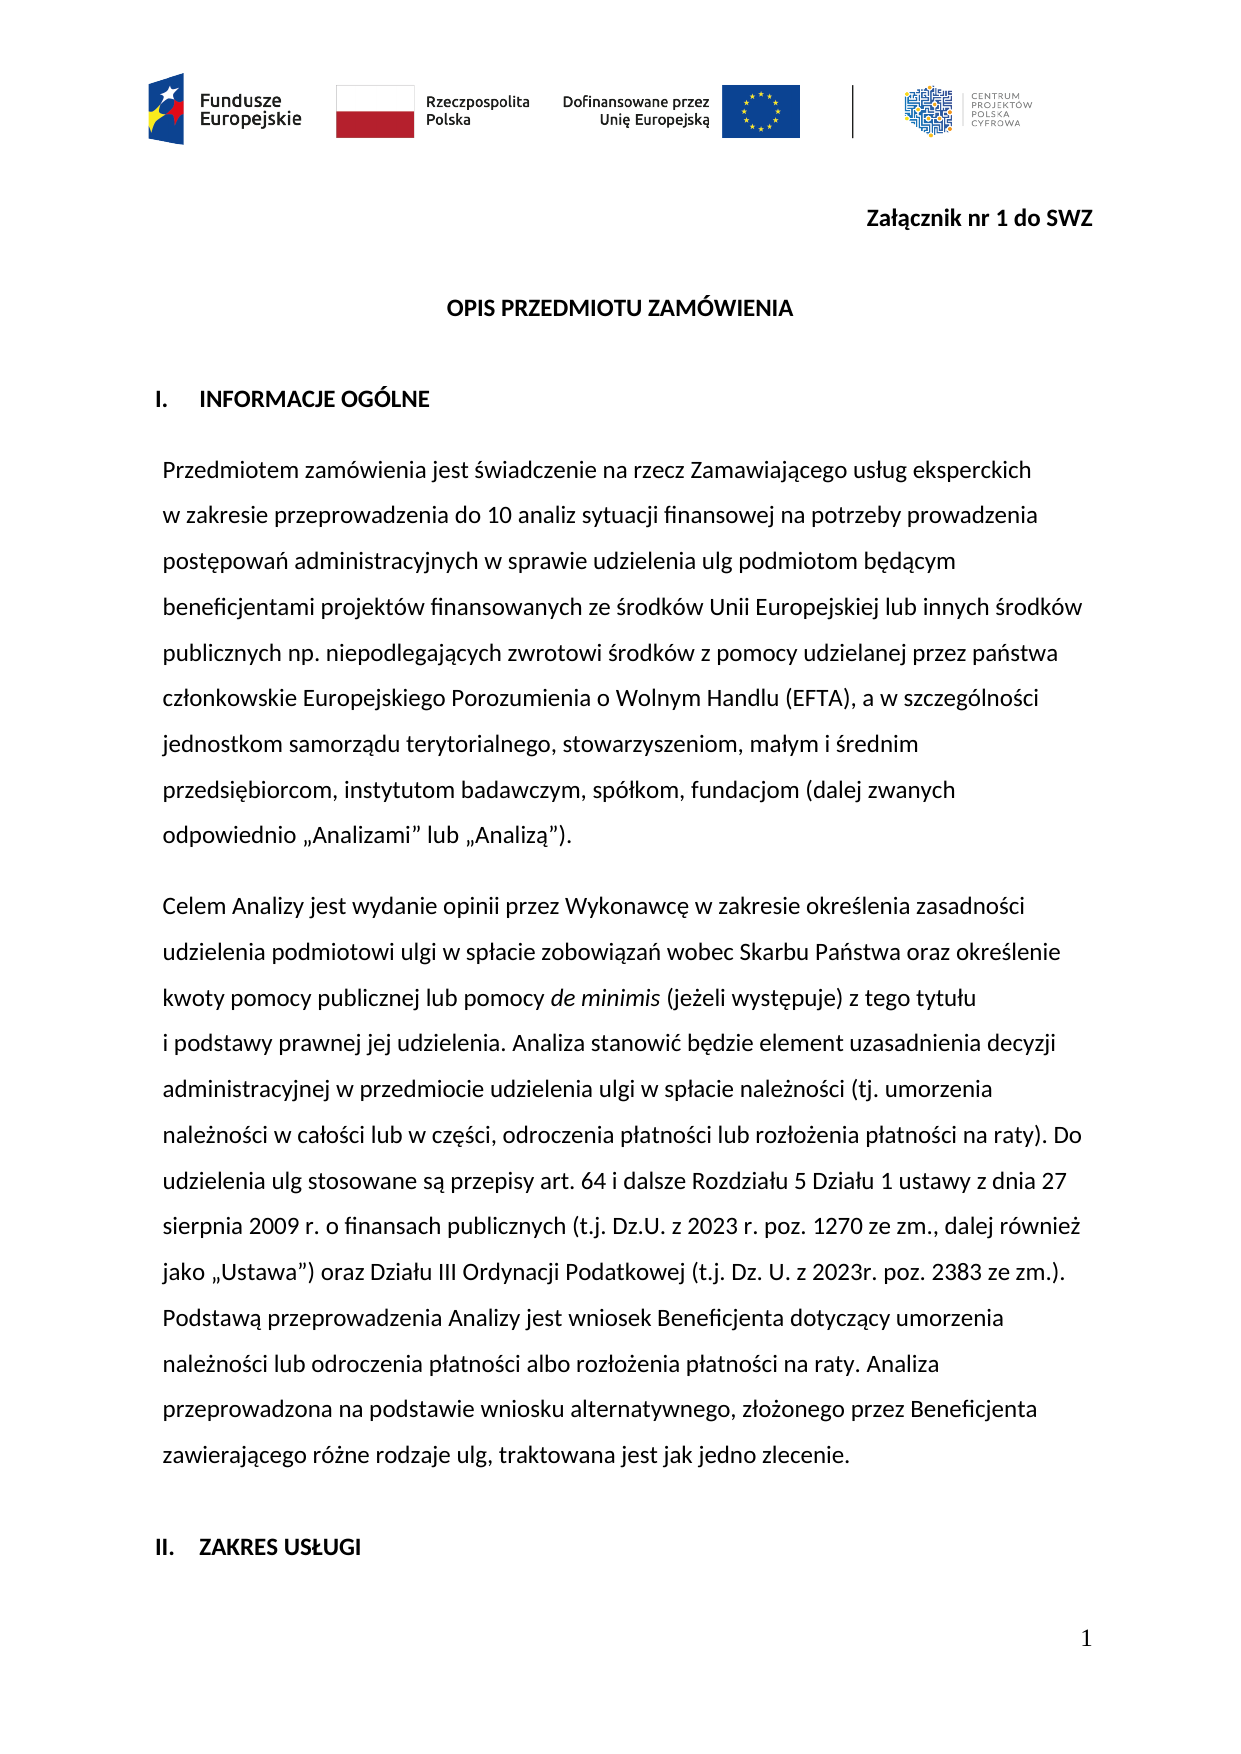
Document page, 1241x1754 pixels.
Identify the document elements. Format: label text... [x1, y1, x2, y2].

list ZAKRES USŁUGI [155, 1531, 1093, 1561]
text Celem Analizy jest wydanie opinii przez Wykonawcę w zakresie określenia zasadności udzielenia podmiotowi ulgi w spłacie zobowiązań wobec Skarbu Państwa oraz określenie kwoty pomocy publicznej lub pomocy de minimis (jeżeli występuje) z tego tytułu i podstawy prawnej jej udzielenia. Analiza stanowić będzie element uzasadnienia decyzji administracyjnej w przedmiocie udzielenia ulgi w spłacie należności (tj. umorzenia należności w całości lub w części, odroczenia płatności lub rozłożenia płatności na raty). Do udzielenia ulg stosowane są przepisy art. 64 i dalsze Rozdziału 5 Działu 1 ustawy z dnia 27 sierpnia 2009 r. o finansach publicznych (t.j. Dz.U. z 2023 r. poz. 1270 ze zm., dalej również jako „Ustawa”) oraz Działu III Ordynacji Podatkowej (t.j. Dz. U. z 2023r. poz. 2383 ze zm.). [162, 890, 1093, 1287]
text OPIS PRZEDMIOTU ZAMÓWIENIA [148, 292, 1093, 322]
picture [148, 73, 1040, 145]
list INFORMACJE OGÓLNE [155, 383, 1093, 414]
text Podstawą przeprowadzenia Analizy jest wniosek Beneficjenta dotyczący umorzenia należności lub odroczenia płatności albo rozłożenia płatności na raty. Analiza przeprowadzona na podstawie wniosku alternatywnego, złożonego przez Beneficjenta zawierającego różne rodzaje ulg, traktowana jest jak jedno zlecenie. [162, 1302, 1093, 1470]
list Załącznik nr 1 do SWZ [185, 202, 1093, 232]
text Przedmiotem zamówienia jest świadczenie na rzecz Zamawiającego usług eksperckich w zakresie przeprowadzenia do 10 analiz sytuacji finansowej na potrzeby prowadzenia postępowań administracyjnych w sprawie udzielenia ulg podmiotom będącym beneficjentami projektów finansowanych ze środków Unii Europejskiej lub innych środków publicznych np. niepodlegających zwrotowi środków z pomocy udzielanej przez państwa członkowskie Europejskiego Porozumienia o Wolnym Handlu (EFTA), a w szczególności jednostkom samorządu terytorialnego, stowarzyszeniom, małym i średnim przedsiębiorcom, instytutom badawczym, spółkom, fundacjom (dalej zwanych odpowiednio „Analizami” lub „Analizą”). [162, 454, 1093, 850]
